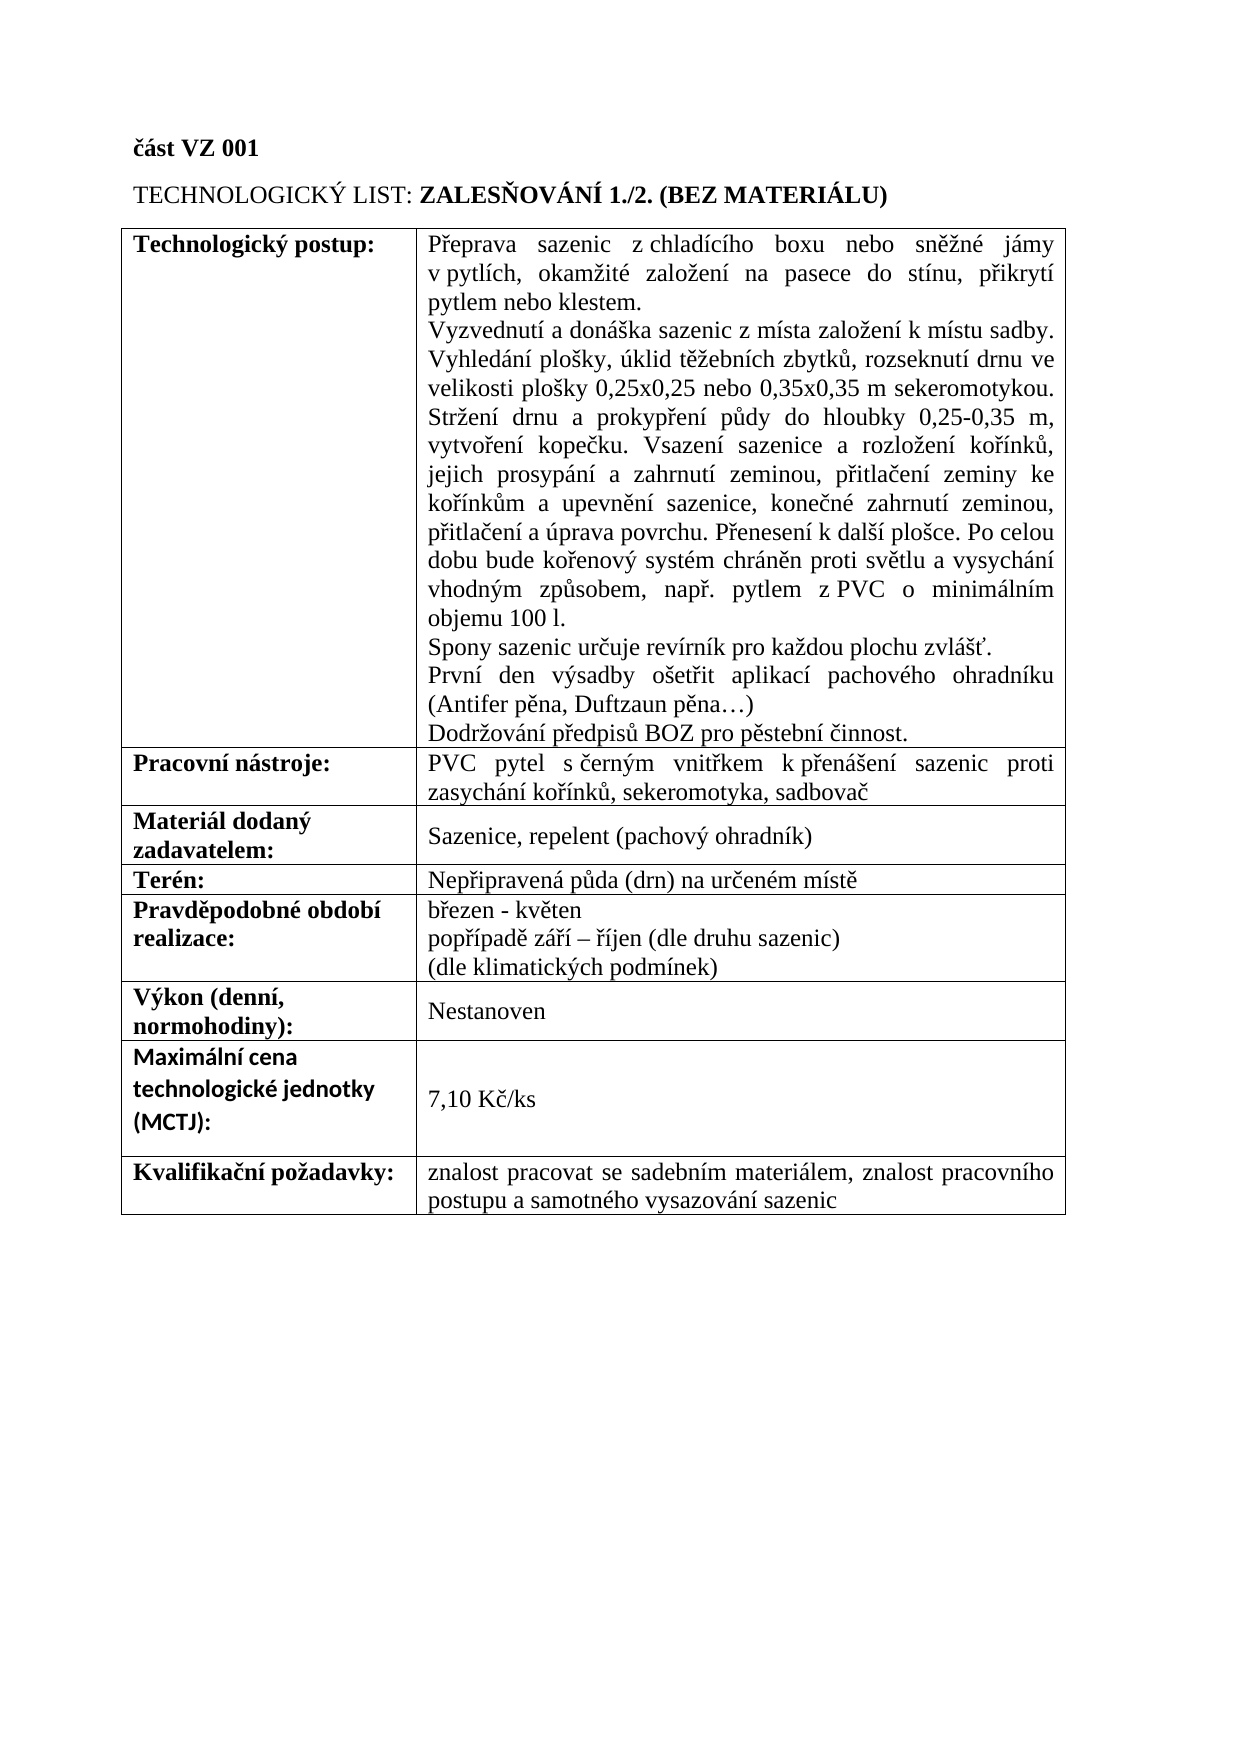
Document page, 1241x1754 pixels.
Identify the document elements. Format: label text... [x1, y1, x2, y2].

table_cell Nepřipravená půda (drn) na určeném místě [417, 865, 1065, 894]
table_cell Kvalifikační požadavky: [122, 1157, 416, 1214]
table_cell Terén: [122, 865, 416, 894]
table_cell Pravděpodobné období realizace: [122, 895, 416, 981]
table_cell březen - květen popřípadě září – říjen (dle druhu sazenic) (dle klimatických podmínek) [417, 895, 1065, 981]
table_cell Materiál dodaný zadavatelem: [122, 806, 416, 864]
table_header Přeprava sazenic z chladícího boxu nebo sněžné jámy v pytlích, okamžité založení na pasece do stínu, přikrytí pytlem nebo klestem. Vyzvednutí a donáška sazenic z místa založení k místu sadby. Vyhledání plošky, úklid těžebních zbytků, rozseknutí drnu ve velikosti plošky 0,25x0,25 nebo 0,35x0,35 m sekeromotykou. Stržení drnu a prokypření půdy do hloubky 0,25-, vytvoření kopečku. Vsazení sazenice a rozložení kořínků, jejich prosypání a zahrnutí zeminou, přitlačení zeminy ke kořínkům a upevnění sazenice, konečné zahrnutí zeminou, přitlačení a úprava povrchu. Přenesení k další plošce. Po celou dobu bude kořenový systém chráněn proti světlu a vysychání vhodným způsobem, např. pytlem z PVC o minimálním objemu 100 l. Spony sazenic určuje revírník pro každou plochu zvlášť. První den výsadby ošetřit aplikací pachového ohradníku (Antifer pěna, Duftzaun pěna…) Dodržování předpisů BOZ pro pěstební činnost. [417, 229, 1065, 747]
table_header Technologický postup: [122, 229, 416, 747]
table_cell Maximální cena technologické jednotky (MCTJ): [122, 1041, 416, 1156]
text TECHNOLOGICKÝ LIST: Zalesňování 1./2. (bez materiálu) [133, 181, 1107, 209]
table_cell 7,10 Kč/ks [417, 1041, 1065, 1156]
table_cell znalost pracovat se sadebním materiálem, znalost pracovního postupu a samotného vysazování sazenic [417, 1157, 1065, 1214]
table_cell Nestanoven [417, 982, 1065, 1039]
table_cell PVC pytel s černým vnitřkem k přenášení sazenic proti zasychání kořínků, sekeromotyka, sadbovač [417, 748, 1065, 805]
table_cell Sazenice, repelent (pachový ohradník) [417, 806, 1065, 864]
table_cell Pracovní nástroje: [122, 748, 416, 805]
text část VZ 001 [133, 133, 1107, 162]
table_cell Výkon (denní, normohodiny): [122, 982, 416, 1039]
